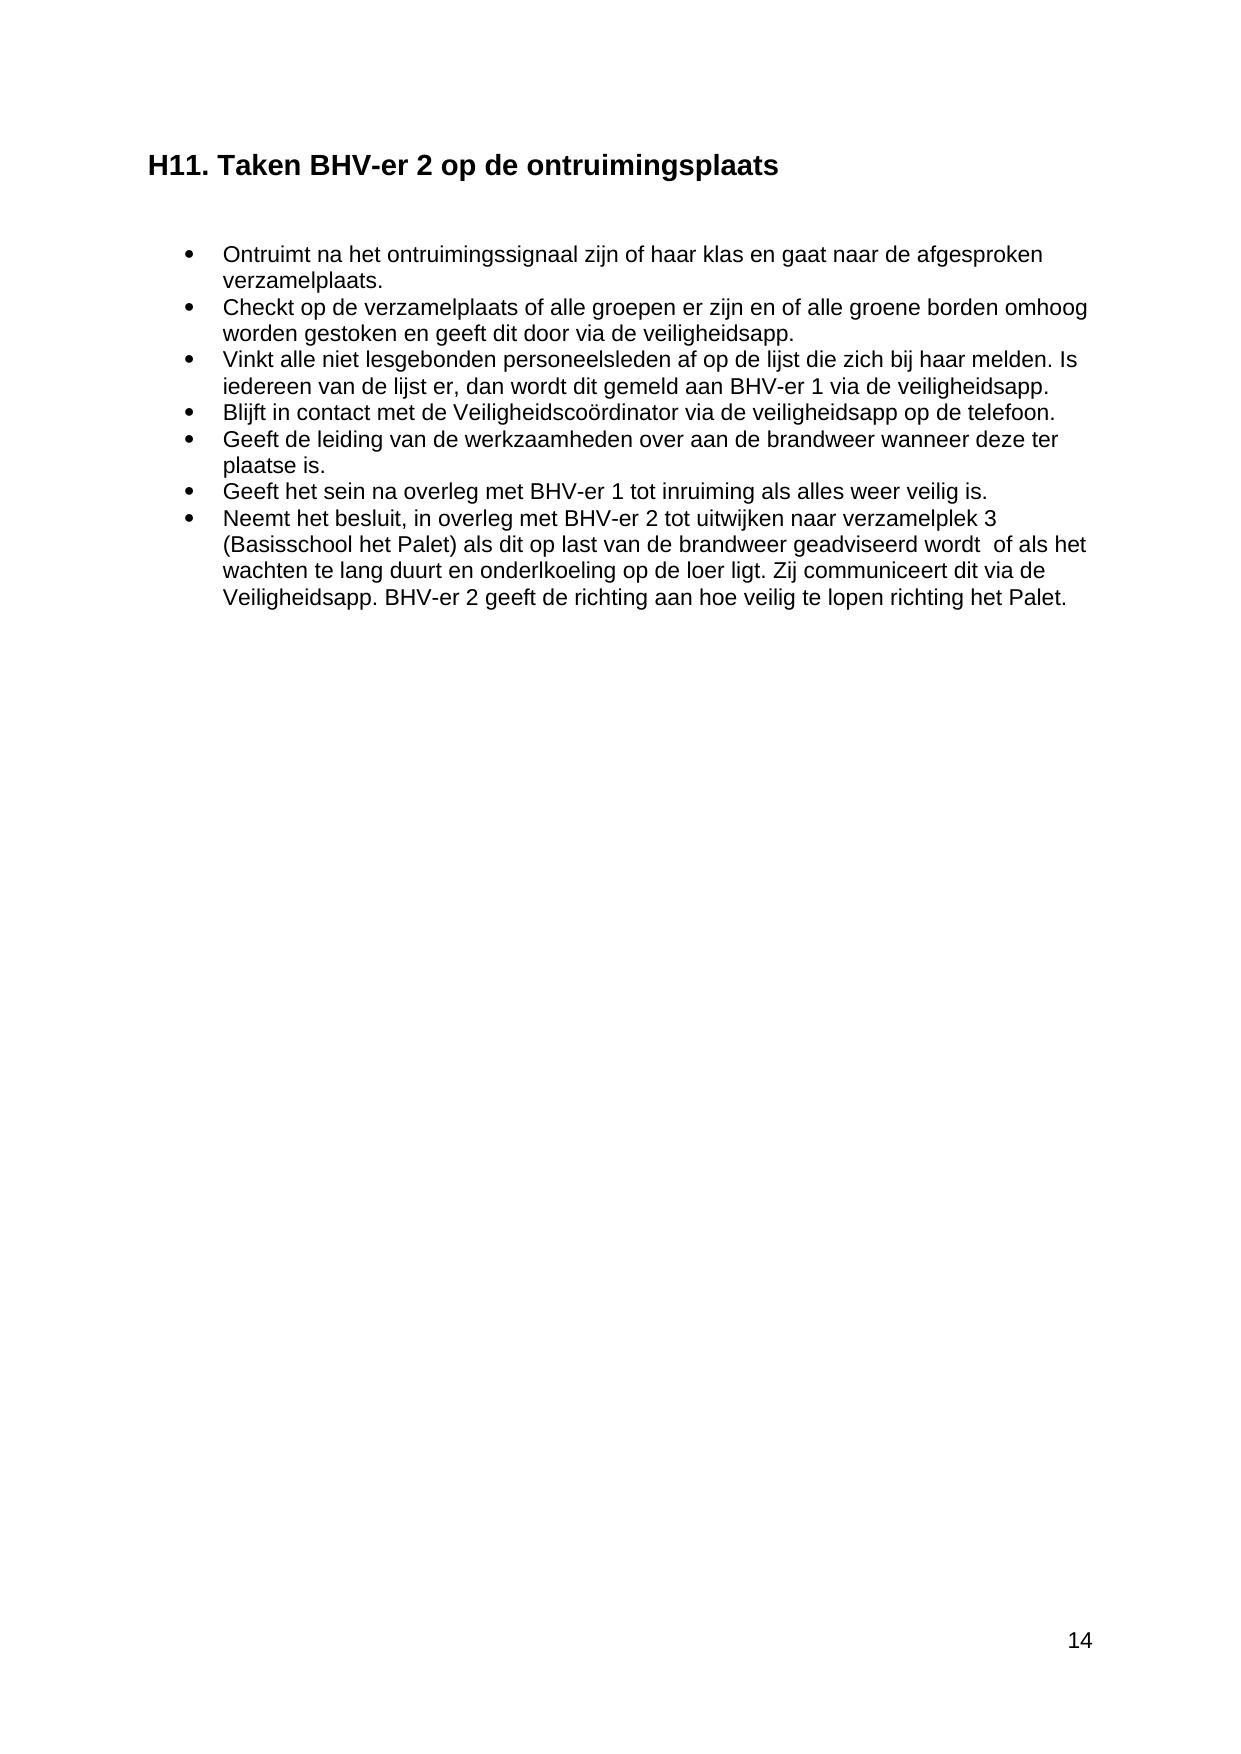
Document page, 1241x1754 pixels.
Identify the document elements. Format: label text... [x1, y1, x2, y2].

list Neemt het besluit, in overleg met BHV-er 2 tot uitwijken naar verzamelplek 3 (Basisschool het Palet) als dit op last van de brandweer geadviseerd wordt of als het wachten te lang duurt en onderlkoeling op de loer ligt. Zij communiceert dit via de Veiligheidsapp. BHV-er 2 geeft de richting aan hoe veilig te lopen richting het Palet. [185, 504, 1093, 610]
list Ontruimt na het ontruimingssignaal zijn of haar klas en gaat naar de afgesproken verzamelplaats. [185, 241, 1093, 294]
list Vinkt alle niet lesgebonden personeelsleden af op de lijst die zich bij haar melden. Is iedereen van de lijst er, dan wordt dit gemeld aan BHV-er 1 via de veiligheidsapp. [185, 346, 1093, 399]
list Geeft het sein na overleg met BHV-er 1 tot inruiming als alles weer veilig is. [185, 478, 1093, 504]
list Checkt op de verzamelplaats of alle groepen er zijn en of alle groene borden omhoog worden gestoken en geeft dit door via de veiligheidsapp. [185, 294, 1093, 346]
list Geeft de leiding van de werkzaamheden over aan de brandweer wanneer deze ter plaatse is. [185, 426, 1093, 478]
list Blijft in contact met de Veiligheidscoördinator via de veiligheidsapp op de telefoon. [185, 399, 1093, 426]
subtitle H11. Taken BHV-er 2 op de ontruimingsplaats [148, 148, 1093, 181]
